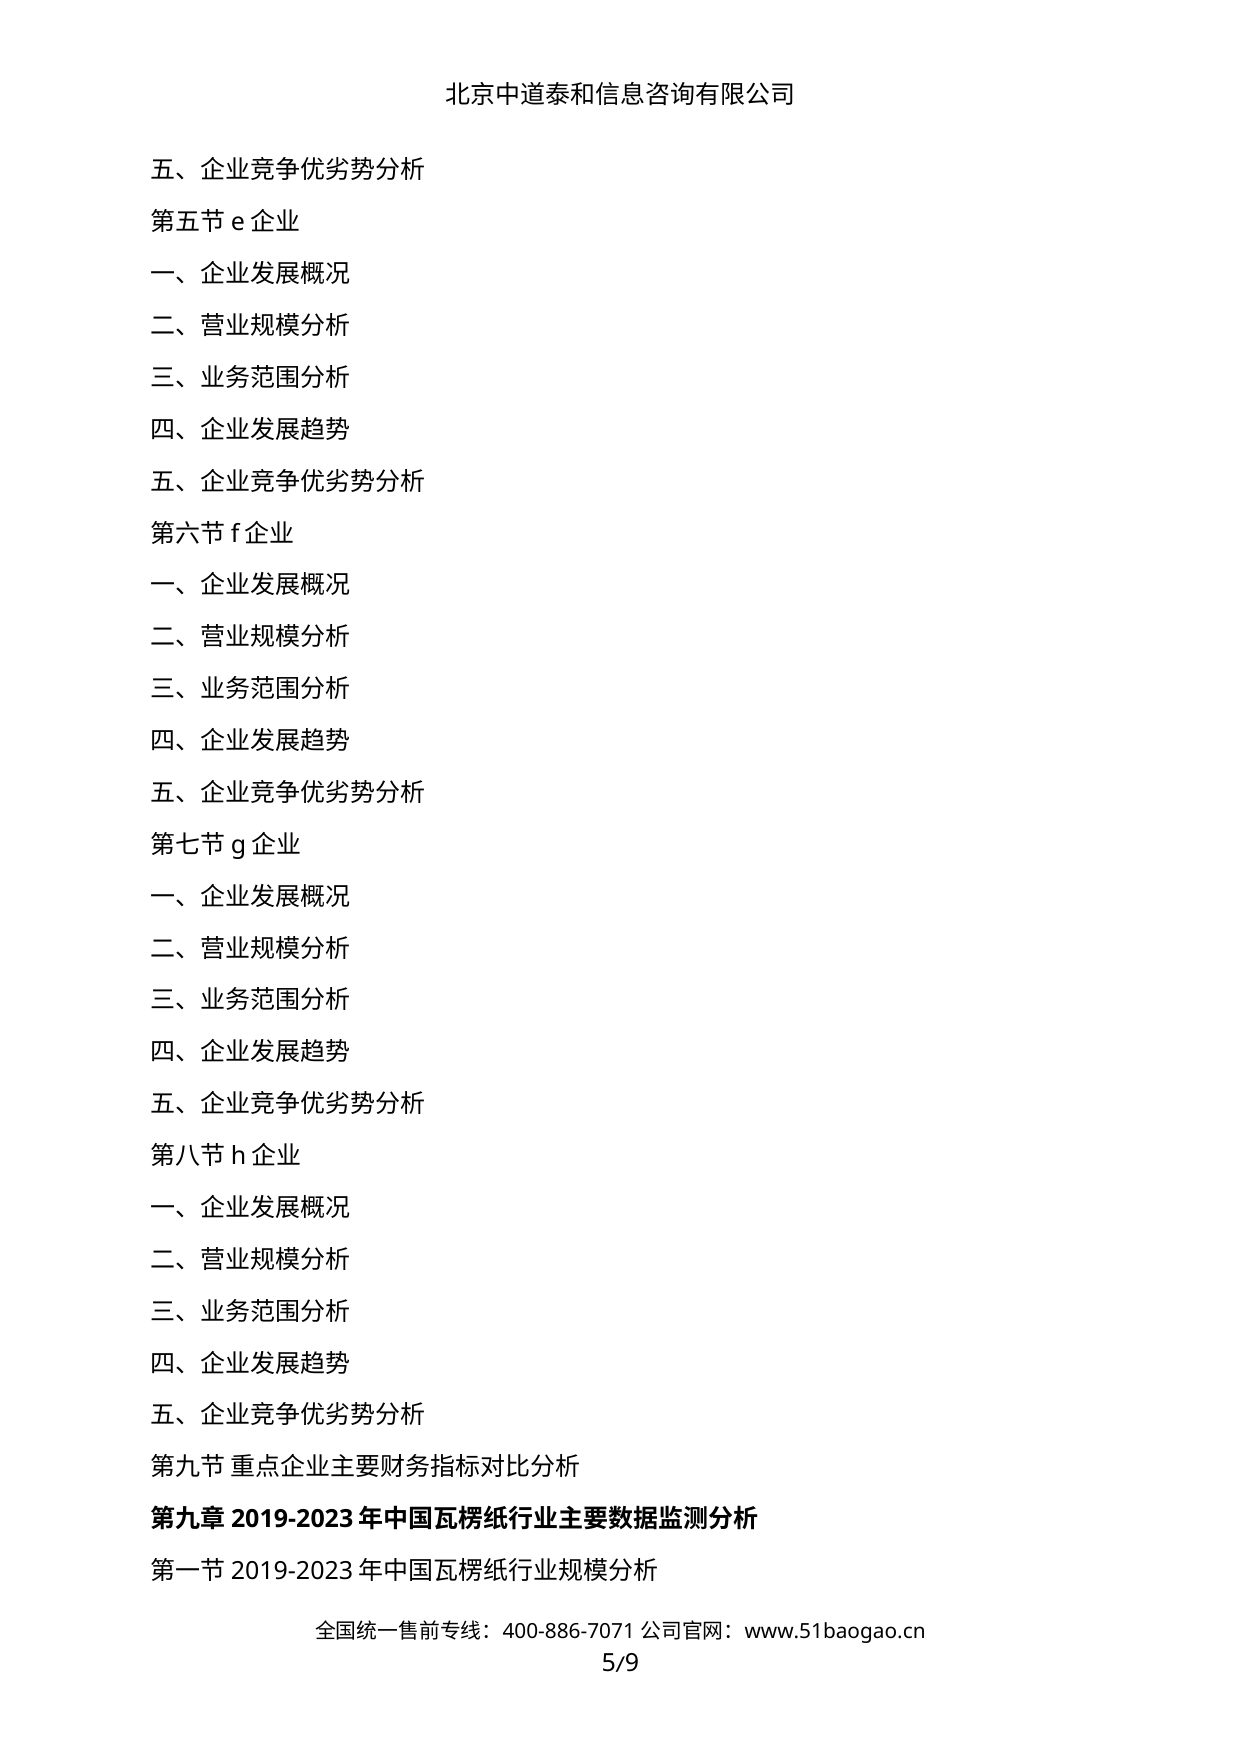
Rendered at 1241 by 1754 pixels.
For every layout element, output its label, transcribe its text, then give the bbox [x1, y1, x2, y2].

text 二、营业规模分析 [150, 306, 1090, 342]
text 第九章 2019-2023年中国瓦楞纸行业主要数据监测分析 [150, 1499, 1090, 1535]
text 一、企业发展概况 [150, 1187, 1090, 1224]
text 二、营业规模分析 [150, 1239, 1090, 1276]
text 一、企业发展概况 [150, 254, 1090, 290]
text 第九节 重点企业主要财务指标对比分析 [150, 1447, 1090, 1483]
text 一、企业发展概况 [150, 876, 1090, 912]
text 三、业务范围分析 [150, 1291, 1090, 1327]
text 第七节 g企业 [150, 824, 1090, 861]
text 三、业务范围分析 [150, 357, 1090, 394]
text 第五节 e企业 [150, 202, 1090, 238]
text 三、业务范围分析 [150, 669, 1090, 705]
text 五、企业竞争优劣势分析 [150, 1084, 1090, 1120]
text 五、企业竞争优劣势分析 [150, 461, 1090, 497]
text 二、营业规模分析 [150, 617, 1090, 653]
text 第六节 f企业 [150, 513, 1090, 549]
text 一、企业发展概况 [150, 565, 1090, 601]
text 三、业务范围分析 [150, 980, 1090, 1016]
text 第一节 2019-2023年中国瓦楞纸行业规模分析 [150, 1551, 1090, 1587]
text 五、企业竞争优劣势分析 [150, 772, 1090, 809]
text 五、企业竞争优劣势分析 [150, 150, 1090, 186]
text 四、企业发展趋势 [150, 721, 1090, 757]
text 四、企业发展趋势 [150, 1343, 1090, 1379]
text 五、企业竞争优劣势分析 [150, 1395, 1090, 1431]
text 第八节 h企业 [150, 1136, 1090, 1172]
text 四、企业发展趋势 [150, 409, 1090, 446]
text 四、企业发展趋势 [150, 1032, 1090, 1068]
text 二、营业规模分析 [150, 928, 1090, 964]
